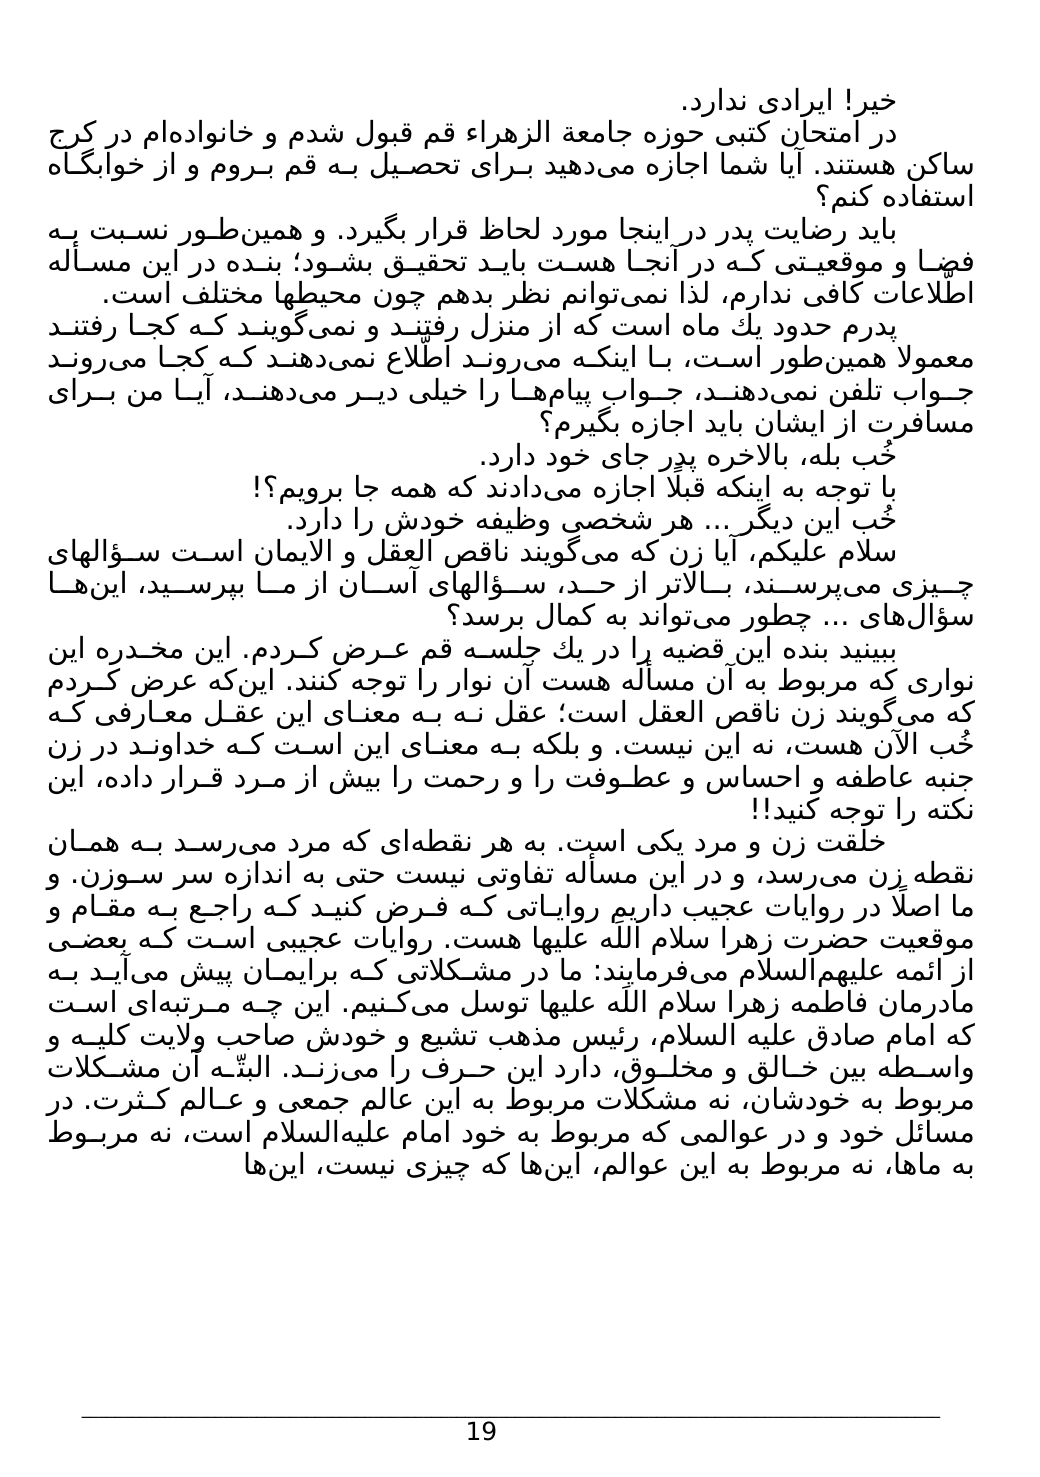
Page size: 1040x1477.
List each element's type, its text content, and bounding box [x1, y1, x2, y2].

text خلقت زن و مرد یكی است. به هر نقطه‌ای كه مرد می‌رسد به همان نقطه زن می‌رسد، و در این مسأله تفاوتی نیست حتی به اندازه سر سوزن. و ما اصلًا در روایات عجیب داریم روایاتی كه فرض كنید كه راجع به مقام و موقعیت حضرت زهرا سلام اللَه علیها هست. روایات عجیبی است كه بعضی از ائمه علیهم‌السلام می‌فرمایند: ما در مشكلاتی كه برایمان پیش می‌آید به مادرمان فاطمه زهرا سلام اللَه علیها توسل می‌كنیم. این چه مرتبه‌ای است كه امام صادق علیه السلام، رئیس مذهب تشیع و خودش صاحب ولایت كلیه و واسطه بین خالق و مخلوق، دارد این حرف را می‌زند. البتّه آن مشكلات مربوط به خودشان، نه مشكلات مربوط به این عالم جمعی و عالم كثرت. در مسائل خود و در عوالمی كه مربوط به خود امام علیه‌السلام است، نه مربوط به ماها، نه مربوط به این عوالم، این‌ها كه چیزی نیست، این‌ها [47, 826, 975, 1181]
text خُب بله، بالاخره پدر جای خود دارد. [47, 439, 975, 471]
text در امتحان كتبی حوزه جامعة الزهراء قم قبول شدم و خانواده‌ام در كرج ساكن هستند. آیا شما اجازه می‌دهید برای تحصیل به قم بروم و از خوابگاه استفاده كنم؟ [47, 117, 975, 213]
text خُب این دیگر ... هر شخصی وظیفه خودش را دارد. [47, 503, 975, 536]
text خیر! ایرادی ندارد. [47, 84, 975, 117]
text باید رضایت پدر در اینجا مورد لحاظ قرار بگیرد. و همین‌طور نسبت به فضا و موقعیتی كه در آنجا هست باید تحقیق بشود؛ بنده در این مسأله اطّلاعات كافی ندارم، لذا نمی‌توانم نظر بدهم چون محیطها مختلف است. [47, 213, 975, 310]
text پدرم حدود یك ماه است كه از منزل رفتند و نمی‌گویند كه كجا رفتند معمولا همین‌طور است، با اینكه می‌روند اطّلاع نمی‌دهند كه كجا می‌روند جواب تلفن نمی‌دهند، جواب پیام‌ها را خیلی دیر می‌دهند، آیا من برای مسافرت از ایشان باید اجازه بگیرم؟ [47, 310, 975, 439]
text با توجه به اینكه قبلًا اجازه می‌دادند كه همه جا برویم؟! [47, 471, 975, 503]
text ببینید بنده این قضیه را در یك جلسه قم عرض كردم. این مخدره این نواری كه مربوط به آن مسأله هست آن نوار را توجه كنند. این‌كه عرض كردم كه می‌گویند زن ناقص العقل است؛ عقل نه به معنای این عقل معارفی كه خُب الآن هست، نه این نیست. و بلكه به معنای این است كه خداوند در زن جنبه عاطفه و احساس و عطوفت را و رحمت را بیش از مرد قرار داده، این نكته را توجه كنید!! [47, 632, 975, 826]
text سلام علیكم، آیا زن كه می‌گویند ناقص العقل و الایمان است سؤالهای چیزی می‌پرسند، بالاتر از حد، سؤالهای آسان از ما بپرسید، این‌ها سؤال‌های ... چطور می‌تواند به كمال برسد؟ [47, 536, 975, 632]
